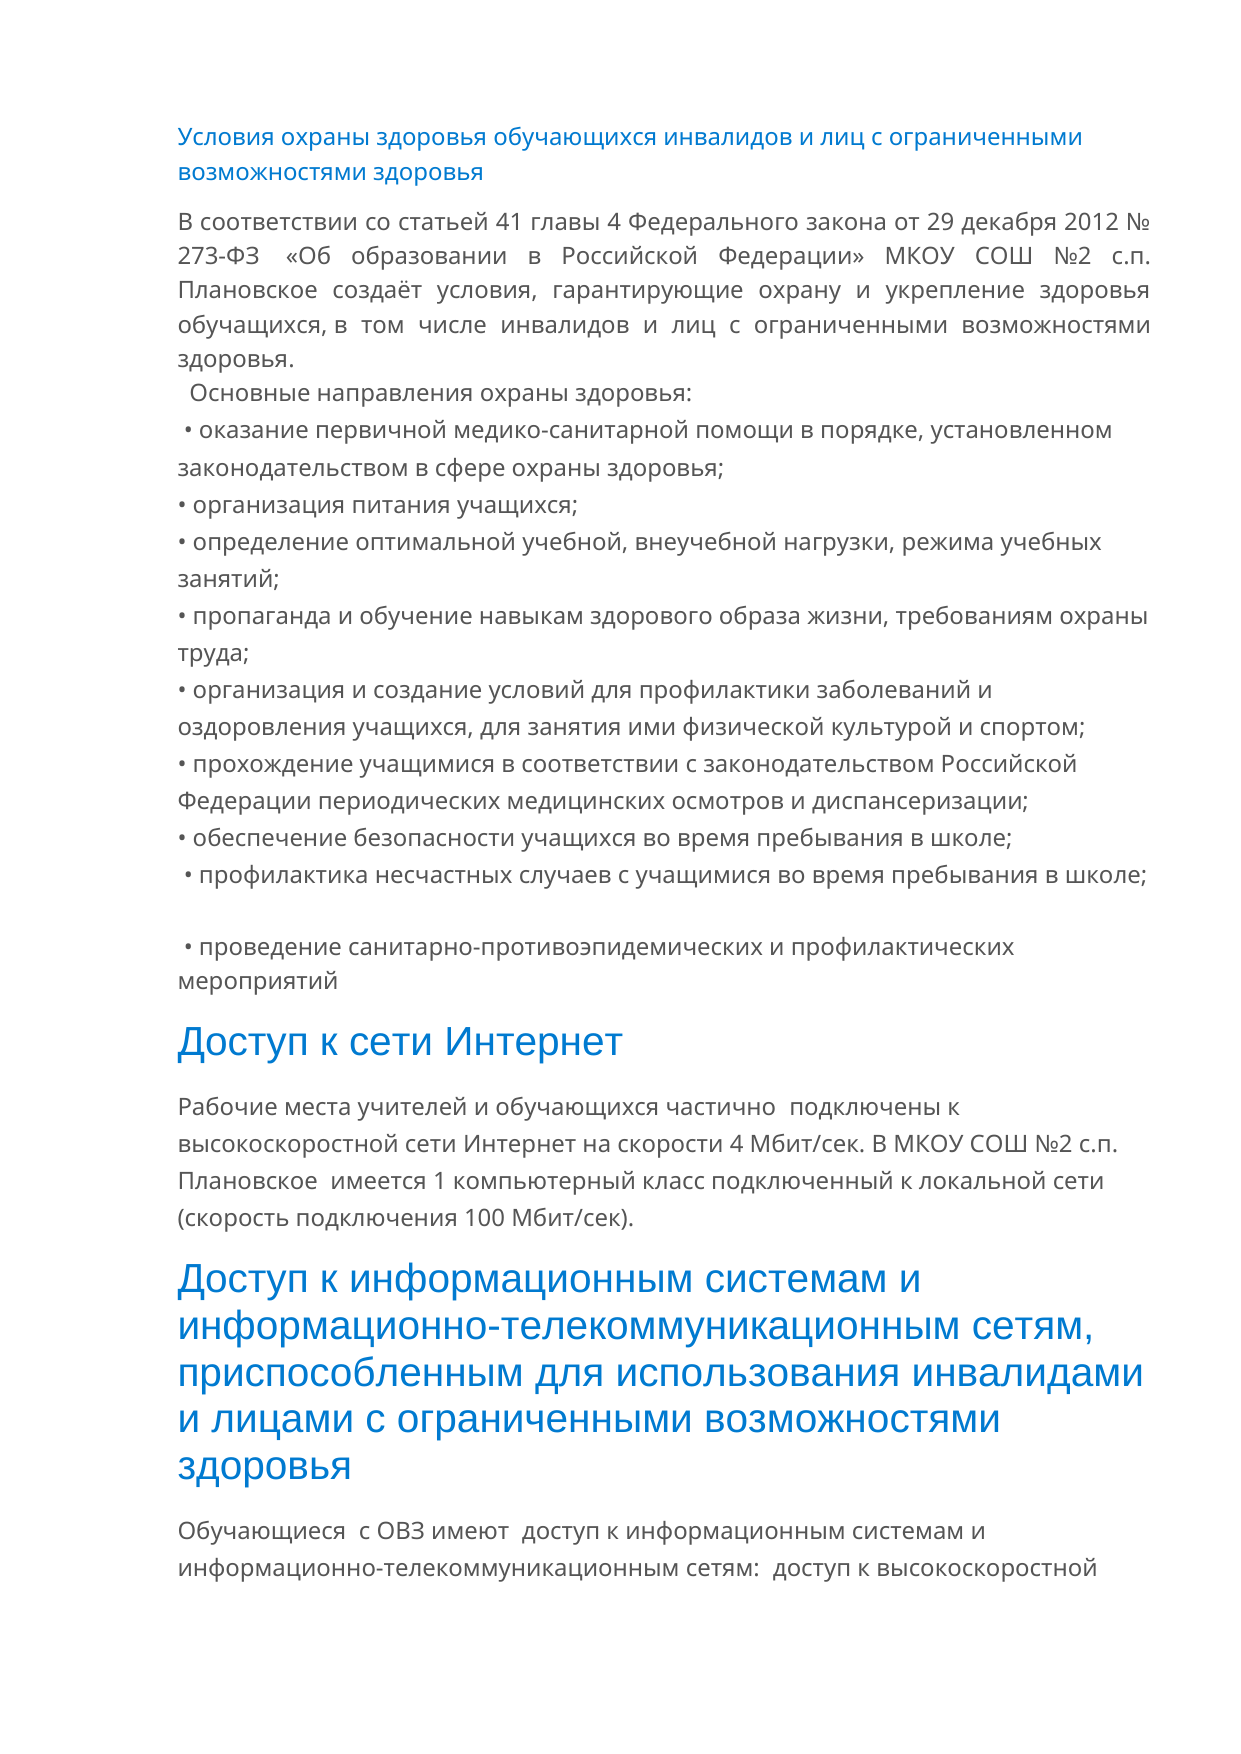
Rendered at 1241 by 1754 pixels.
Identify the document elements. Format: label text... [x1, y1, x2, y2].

text • обеспечение безопасности учащихся во время пребывания в школе; [177, 817, 1152, 854]
text Рабочие места учителей и обучающихся частично подключены к высокоскоростной сети Интернет на скорости 4 Мбит/сек. В МКОУ СОШ №2 с.п. Плановское имеется 1 компьютерный класс подключенный к локальной сети (скорость подключения 100 Мбит/сек). [177, 1085, 1152, 1233]
text • организация и создание условий для профилактики заболеваний и оздоровления учащихся, для занятия ими физической культурой и спортом; [177, 668, 1152, 742]
text • определение оптимальной учебной, внеучебной нагрузки, режима учебных занятий; [177, 520, 1152, 594]
text В соответствии со статьей 41 главы 4 Федерального закона от 29 декабря 2012 № 273-ФЗ «Об образовании в Российской Федерации» МКОУ СОШ №2 с.п. Плановское создаёт условия, гарантирующие охрану и укрепление здоровья обучащихся, в том числе инвалидов и лиц с ограниченными возможностями здоровья. [177, 202, 1152, 374]
text Доступ к информационным системам и информационно-телекоммуникационным сетям, приспособленным для использования инвалидами и лицами с ограниченными возможностями здоровья [177, 1254, 1152, 1488]
text • проведение санитарно-противоэпидемических и профилактических мероприятий [177, 928, 1152, 997]
text • прохождение учащимися в соответствии с законодательством Российской Федерации периодических медицинских осмотров и диспансеризации; [177, 742, 1152, 817]
text Доступ к сети Интернет [177, 1017, 1152, 1064]
text • пропаганда и обучение навыкам здорового образа жизни, требованиям охраны труда; [177, 594, 1152, 668]
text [177, 1509, 1152, 1583]
text Условия охраны здоровья обучающихся инвалидов и лиц с ограниченными возможностями здоровья [177, 118, 1152, 187]
text • оказание первичной медико-санитарной помощи в порядке, установленном законодательством в сфере охраны здоровья; [177, 409, 1152, 483]
text • профилактика несчастных случаев с учащимися во время пребывания в школе; [177, 854, 1152, 891]
text Основные направления охраны здоровья: [177, 374, 1152, 409]
text • организация питания учащихся; [177, 483, 1152, 520]
